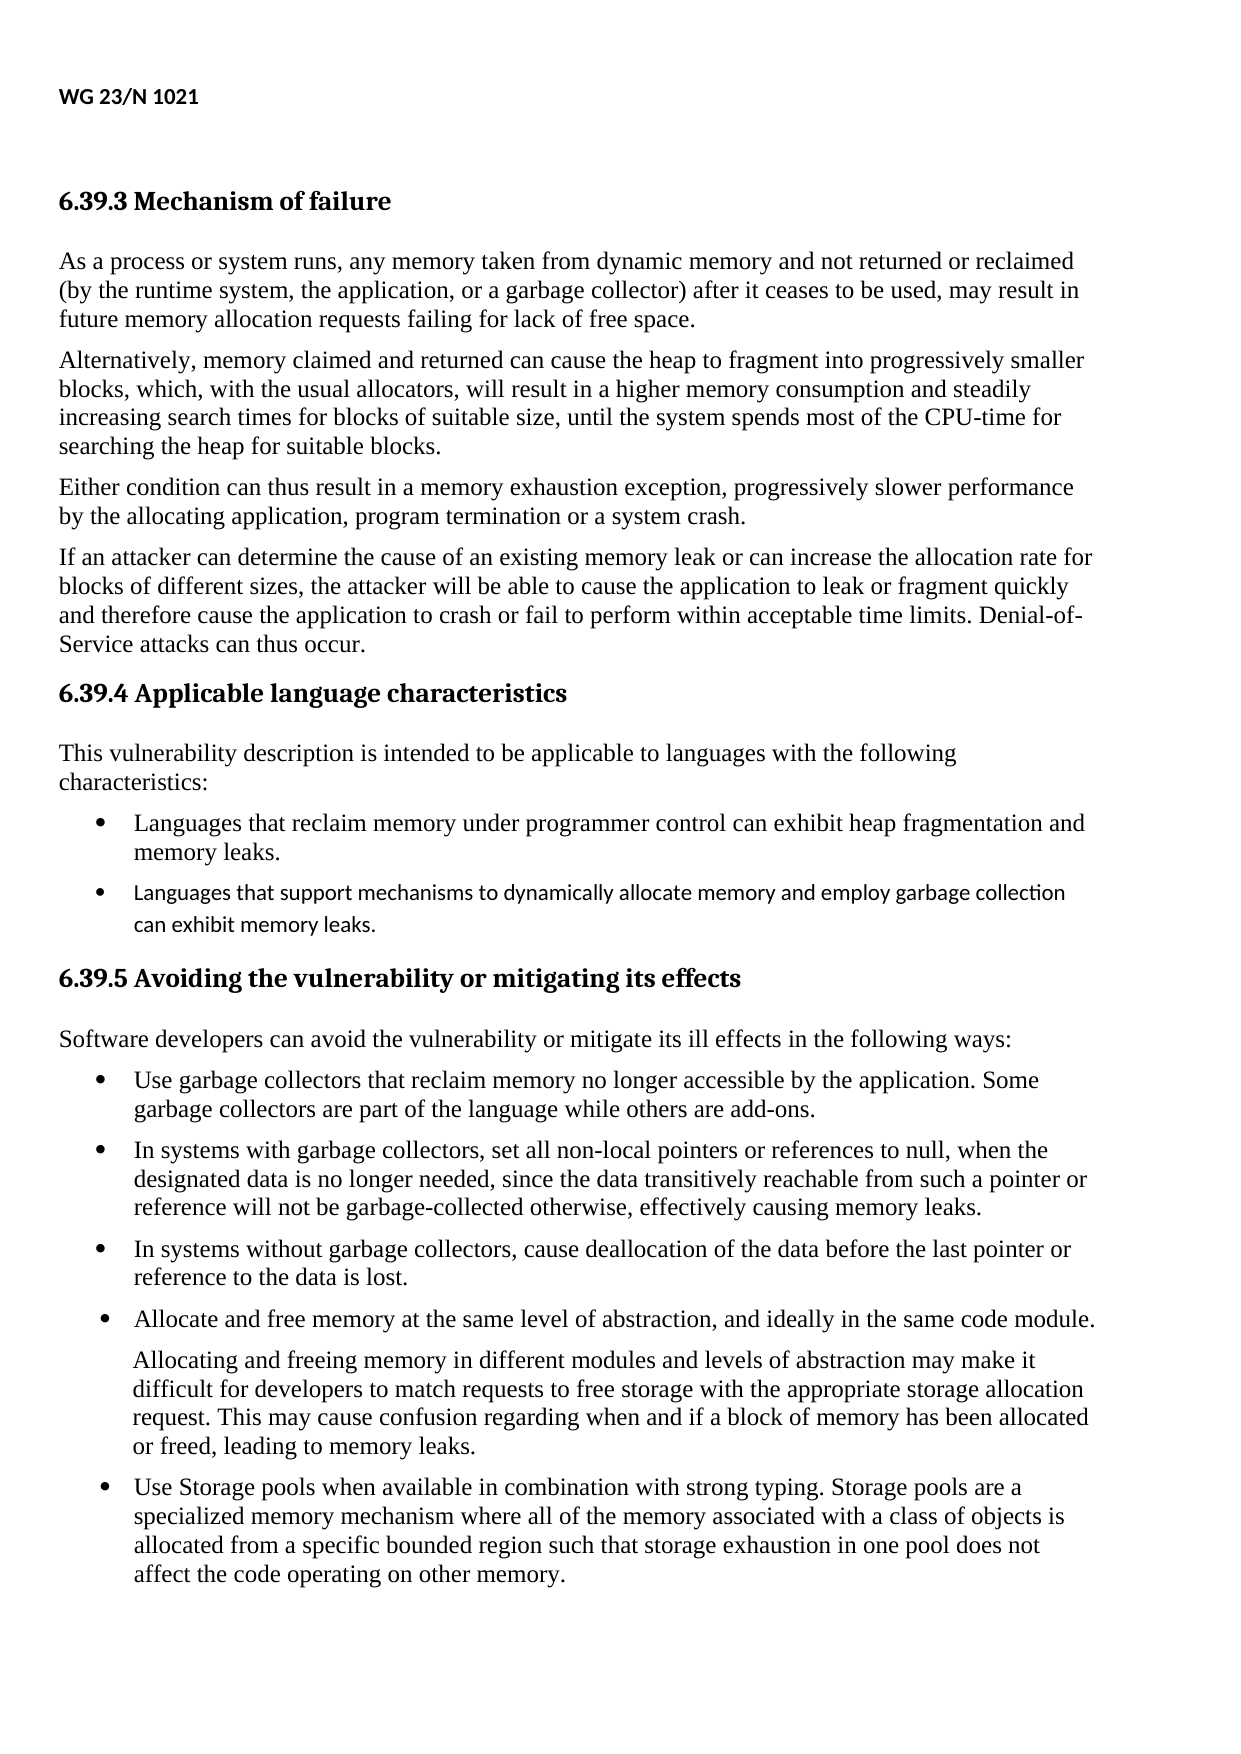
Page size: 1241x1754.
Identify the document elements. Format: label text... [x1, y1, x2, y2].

list Allocate and free memory at the same level of abstraction, and ideally in the same code module. [101, 1304, 1099, 1332]
list In systems without garbage collectors, cause deallocation of the data before the last pointer or reference to the data is lost. [96, 1234, 1099, 1291]
subtitle 6.39.5 Avoiding the vulnerability or mitigating its effects [58, 963, 1099, 995]
text Allocating and freeing memory in different modules and levels of abstraction may make it difficult for developers to match requests to free storage with the appropriate storage allocation request. This may cause confusion regarding when and if a block of memory has been allocated or freed, leading to memory leaks. [132, 1345, 1099, 1460]
list Languages that reclaim memory under programmer control can exhibit heap fragmentation and memory leaks. [96, 808, 1099, 866]
list In systems with garbage collectors, set all non-local pointers or references to null, when the designated data is no longer needed, since the data transitively reachable from such a pointer or reference will not be garbage-collected otherwise, effectively causing memory leaks. [96, 1135, 1099, 1221]
text This vulnerability description is intended to be applicable to languages with the following characteristics: [58, 738, 1099, 796]
list Use garbage collectors that reclaim memory no longer accessible by the application. Some garbage collectors are part of the language while others are add-ons. [96, 1065, 1099, 1122]
text As a process or system runs, any memory taken from dynamic memory and not returned or reclaimed (by the runtime system, the application, or a garbage collector) after it ceases to be used, may result in future memory allocation requests failing for lack of free space. [58, 246, 1099, 332]
subtitle 6.39.3 Mechanism of failure [58, 186, 1099, 217]
list Languages that support mechanisms to dynamically allocate memory and employ garbage collection can exhibit memory leaks. [96, 878, 1099, 938]
text Either condition can thus result in a memory exhaustion exception, progressively slower performance by the allocating application, program termination or a system crash. [58, 472, 1099, 530]
subtitle 6.39.4 Applicable language characteristics [58, 678, 1099, 709]
text Software developers can avoid the vulnerability or mitigate its ill effects in the following ways: [58, 1024, 1099, 1052]
list Use Storage pools when available in combination with strong typing. Storage pools are a specialized memory mechanism where all of the memory associated with a class of objects is allocated from a specific bounded region such that storage exhaustion in one pool does not affect the code operating on other memory. [101, 1472, 1099, 1587]
text Alternatively, memory claimed and returned can cause the heap to fragment into progressively smaller blocks, which, with the usual allocators, will result in a higher memory consumption and steadily increasing search times for blocks of suitable size, until the system spends most of the CPU-time for searching the heap for suitable blocks. [58, 345, 1099, 460]
text If an attacker can determine the cause of an existing memory leak or can increase the allocation rate for blocks of different sizes, the attacker will be able to cause the application to leak or fragment quickly and therefore cause the application to crash or fail to perform within acceptable time limits. Denial-of-Service attacks can thus occur. [58, 542, 1099, 657]
